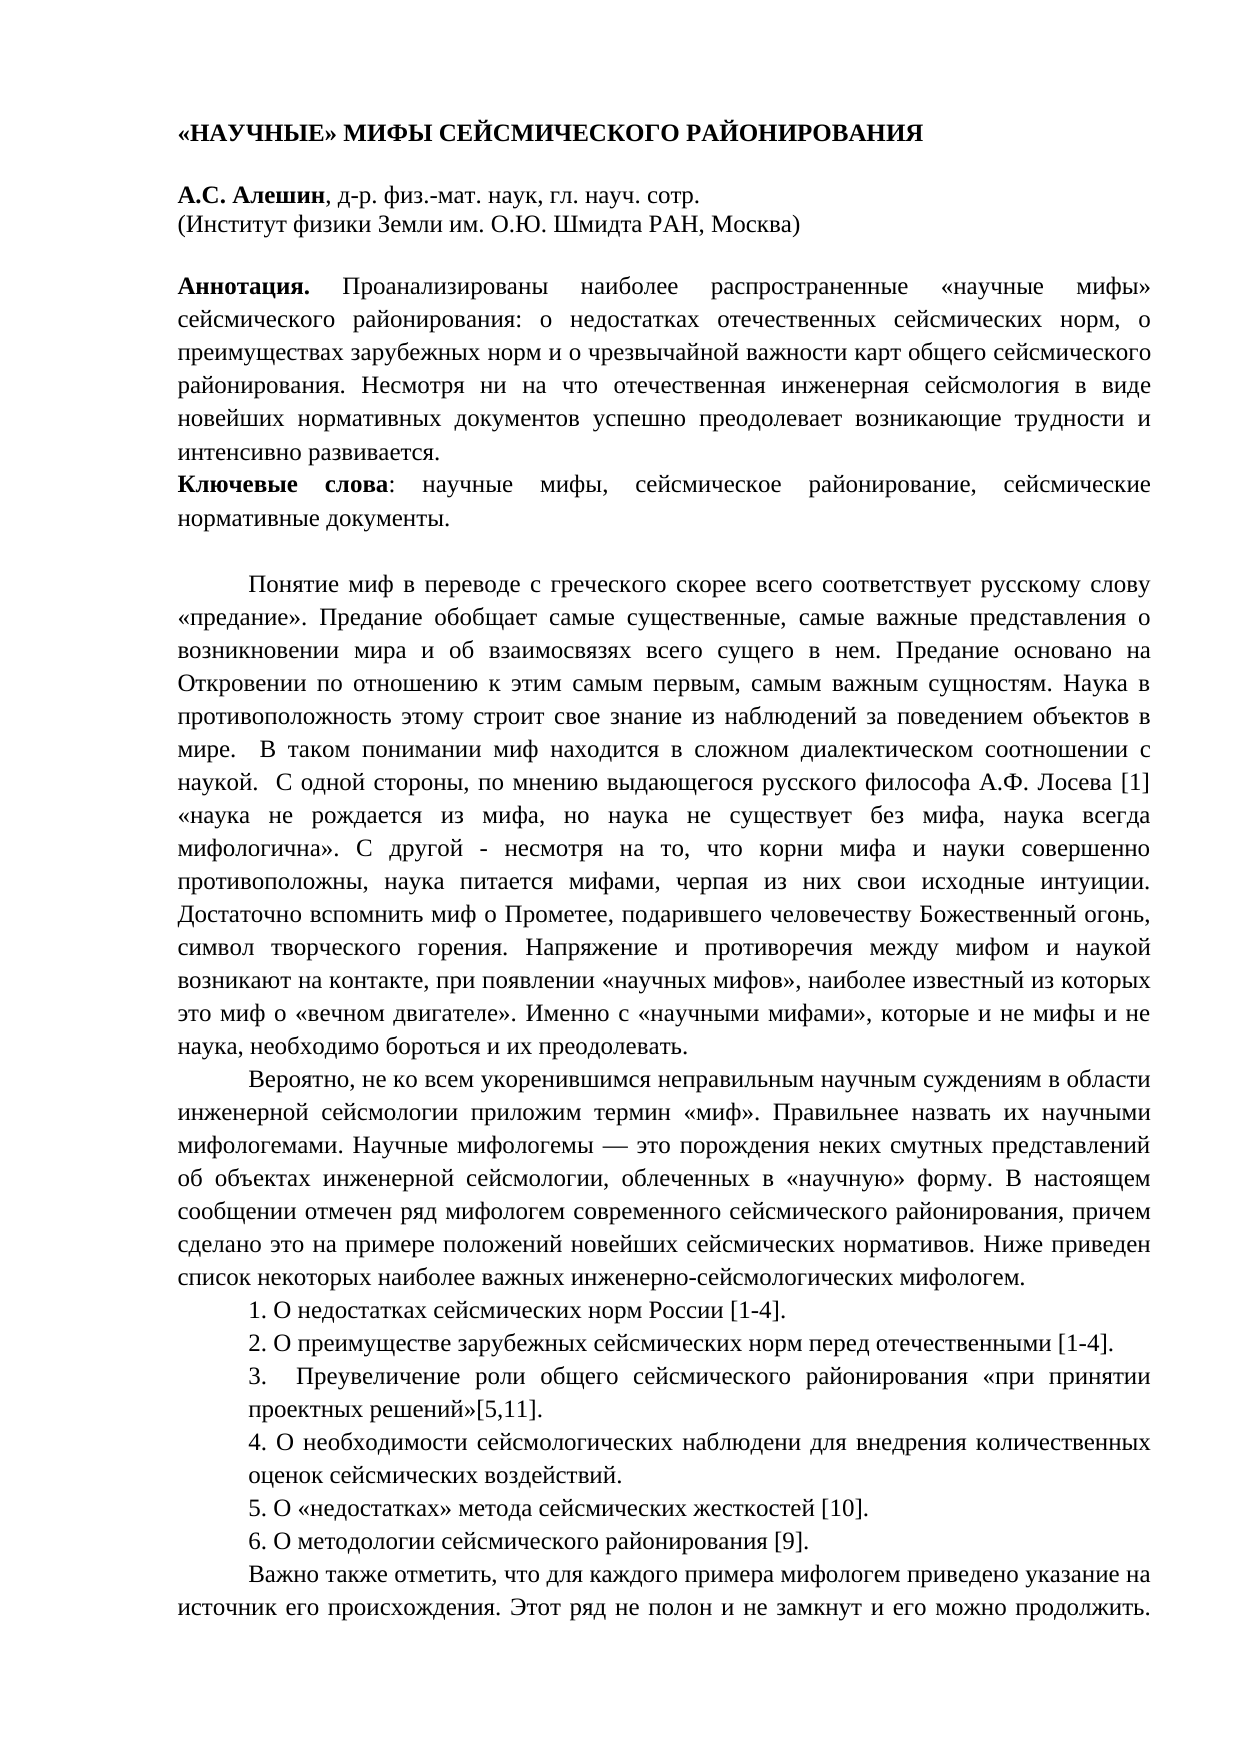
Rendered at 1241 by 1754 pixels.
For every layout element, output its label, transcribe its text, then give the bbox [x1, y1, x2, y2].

text 3. Преувеличение роли общего сейсмического районирования «при принятии проектных решений»[5,11]. [248, 1361, 1152, 1423]
text Ключевые слова: научные мифы, сейсмическое районирование, сейсмические нормативные документы. [177, 469, 1152, 531]
text «Научные» Мифы сейсмического районирования [177, 118, 1152, 147]
text Понятие миф в переводе с греческого скорее всего соответствует русскому слову «предание». Предание обобщает самые существенные, самые важные представления о возникновении мира и об взаимосвязях всего сущего в нем. Предание основано на Откровении по отношению к этим самым первым, самым важным сущностям. Наука в противоположность этому строит свое знание из наблюдений за поведением объектов в мире. В таком понимании миф находится в сложном диалектическом соотношении с наукой. С одной стороны, по мнению выдающегося русского философа А.Ф. Лосева [1] «наука не рождается из мифа, но наука не существует без мифа, наука всегда мифологична». С другой - несмотря на то, что корни мифа и науки совершенно противоположны, наука питается мифами, черпая из них свои исходные интуиции. Достаточно вспомнить миф о Прометее, подарившего человечеству Божественный огонь, символ творческого горения. Напряжение и противоречия между мифом и наукой возникают на контакте, при появлении «научных мифов», наиболее известный из которых это миф о «вечном двигателе». Именно с «научными мифами», которые и не мифы и не наука, необходимо бороться и их преодолевать. [177, 569, 1152, 1060]
text 5. О «недостатках» метода сейсмических жесткостей [10]. [248, 1493, 1152, 1522]
text 6. О методологии сейсмического районирования [9]. [248, 1526, 1152, 1555]
text 1. О недостатках сейсмических норм России [1-4]. [248, 1295, 1152, 1324]
text А.С. Алешин, д-р. физ.-мат. наук, гл. науч. сотр. [177, 180, 1152, 209]
text 4. О необходимости сейсмологических наблюдени для внедрения количественных оценок сейсмических воздействий. [248, 1427, 1152, 1489]
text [177, 1559, 1152, 1621]
text 2. О преимуществе зарубежных сейсмических норм перед отечественными [1-4]. [248, 1328, 1152, 1357]
text (Институт физики Земли им. О.Ю. Шмидта РАН, Москва) [177, 209, 1152, 238]
text Вероятно, не ко всем укоренившимся неправильным научным суждениям в области инженерной сейсмологии приложим термин «миф». Правильнее назвать их научными мифологемами. Научные мифологемы — это порождения неких смутных представлений об объектах инженерной сейсмологии, облеченных в «научную» форму. В настоящем сообщении отмечен ряд мифологем современного сейсмического районирования, причем сделано это на примере положений новейших сейсмических нормативов. Ниже приведен список некоторых наиболее важных инженерно-сейсмологических мифологем. [177, 1064, 1152, 1291]
text Аннотация. Проанализированы наиболее распространенные «научные мифы» сейсмического районирования: о недостатках отечественных сейсмических норм, о преимуществах зарубежных норм и о чрезвычайной важности карт общего сейсмического районирования. Несмотря ни на что отечественная инженерная сейсмология в виде новейших нормативных документов успешно преодолевает возникающие трудности и интенсивно развивается. [177, 271, 1152, 465]
